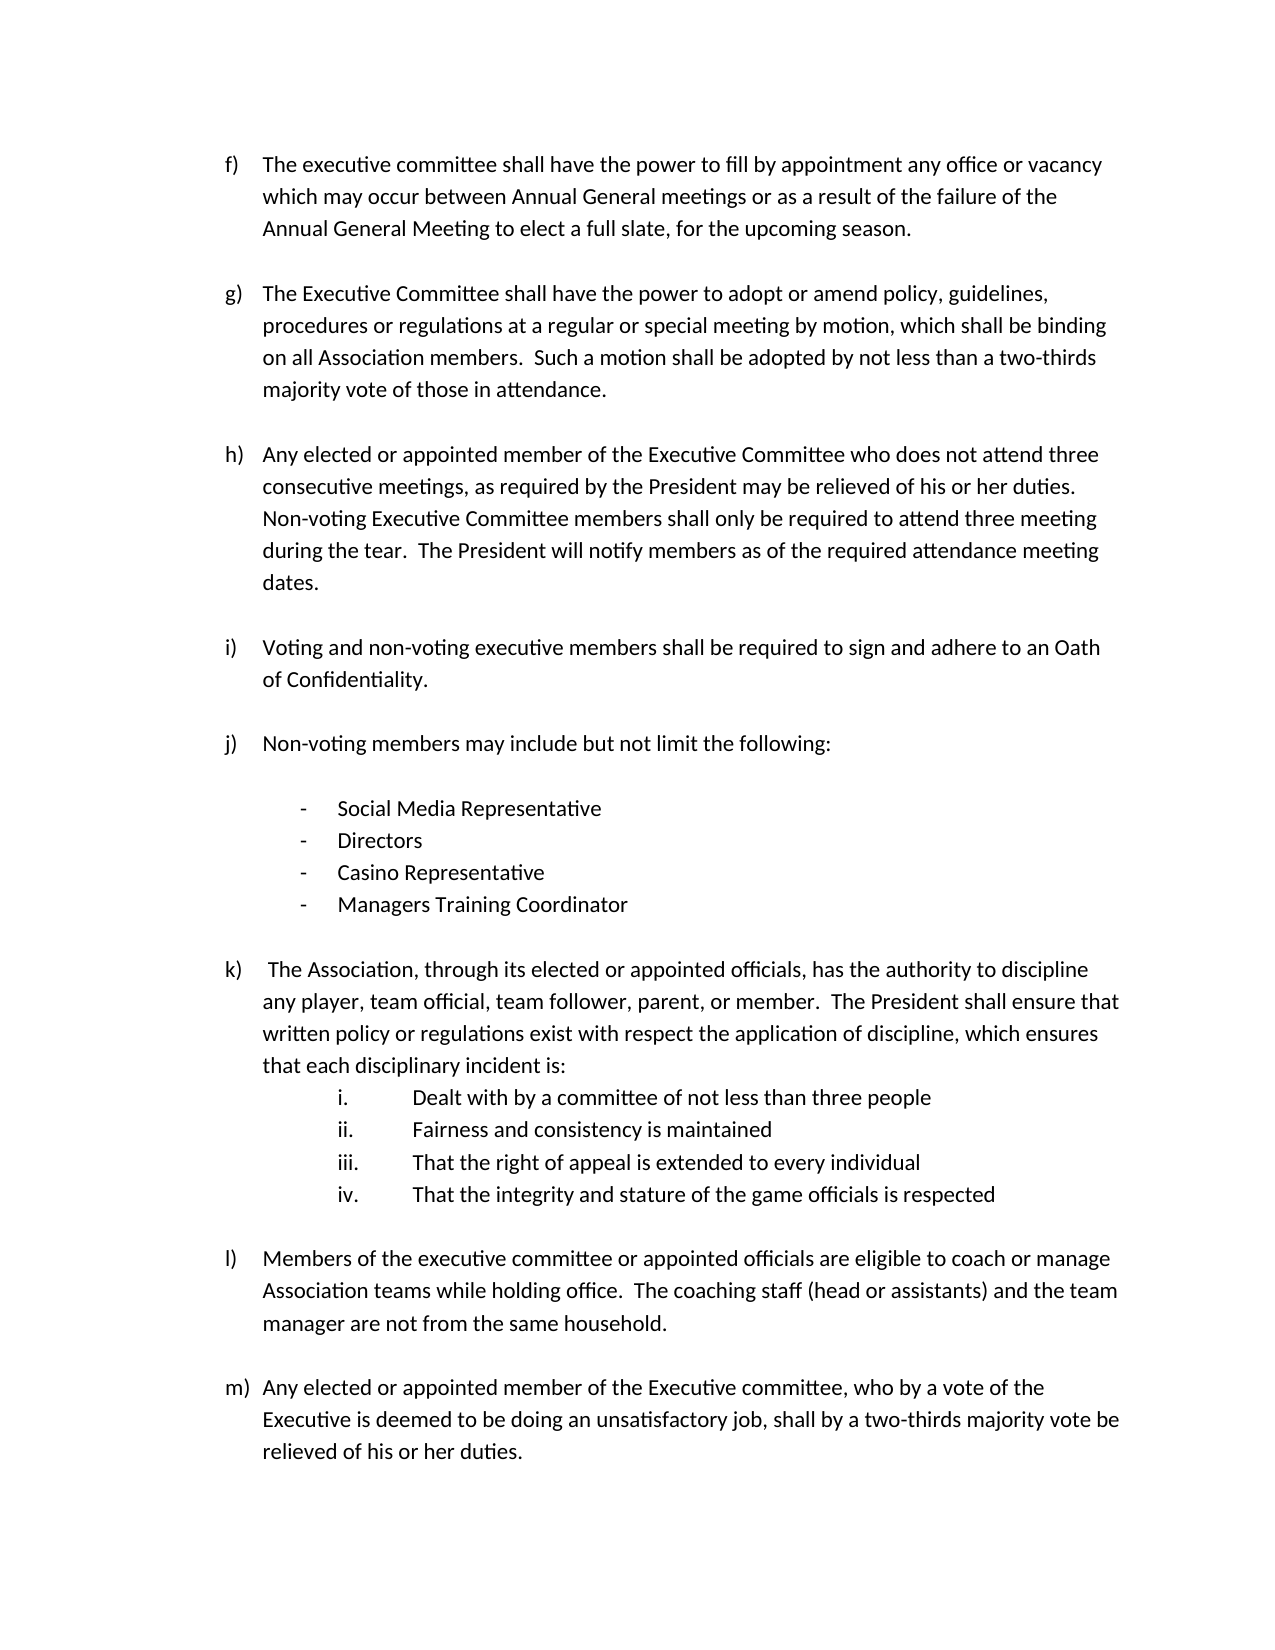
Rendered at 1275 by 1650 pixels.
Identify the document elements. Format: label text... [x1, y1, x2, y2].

list That the right of appeal is extended to every individual [337, 1148, 1125, 1176]
list Casino Representative [300, 858, 1125, 886]
list Any elected or appointed member of the Executive committee, who by a vote of the Executive is deemed to be doing an unsatisfactory job, shall by a two-thirds majority vote be relieved of his or her duties. [225, 1373, 1125, 1466]
list Voting and non-voting executive members shall be required to sign and adhere to an Oath of Confidentiality. [225, 633, 1125, 693]
list The Association, through its elected or appointed officials, has the authority to discipline any player, team official, team follower, parent, or member. The President shall ensure that written policy or regulations exist with respect the application of discipline, which ensures that each disciplinary incident is: [225, 955, 1125, 1079]
list Social Media Representative [300, 794, 1125, 822]
list Non-voting members may include but not limit the following: [225, 729, 1125, 757]
list Any elected or appointed member of the Executive Committee who does not attend three consecutive meetings, as required by the President may be relieved of his or her duties. Non-voting Executive Committee members shall only be required to attend three meeting during the tear. The President will notify members as of the required attendance meeting dates. [225, 440, 1125, 596]
list Directors [300, 826, 1125, 854]
list That the integrity and stature of the game officials is respected [337, 1180, 1125, 1208]
list The executive committee shall have the power to fill by appointment any office or vacancy which may occur between Annual General meetings or as a result of the failure of the Annual General Meeting to elect a full slate, for the upcoming season. [225, 150, 1125, 242]
list The Executive Committee shall have the power to adopt or amend policy, guidelines, procedures or regulations at a regular or special meeting by motion, which shall be binding on all Association members. Such a motion shall be adopted by not less than a two-thirds majority vote of those in attendance. [225, 279, 1125, 403]
list Dealt with by a committee of not less than three people [337, 1083, 1125, 1111]
list Fairness and consistency is maintained [337, 1116, 1125, 1144]
list Managers Training Coordinator [300, 890, 1125, 918]
list Members of the executive committee or appointed officials are eligible to coach or manage Association teams while holding office. The coaching staff (head or assistants) and the team manager are not from the same household. [225, 1244, 1125, 1337]
